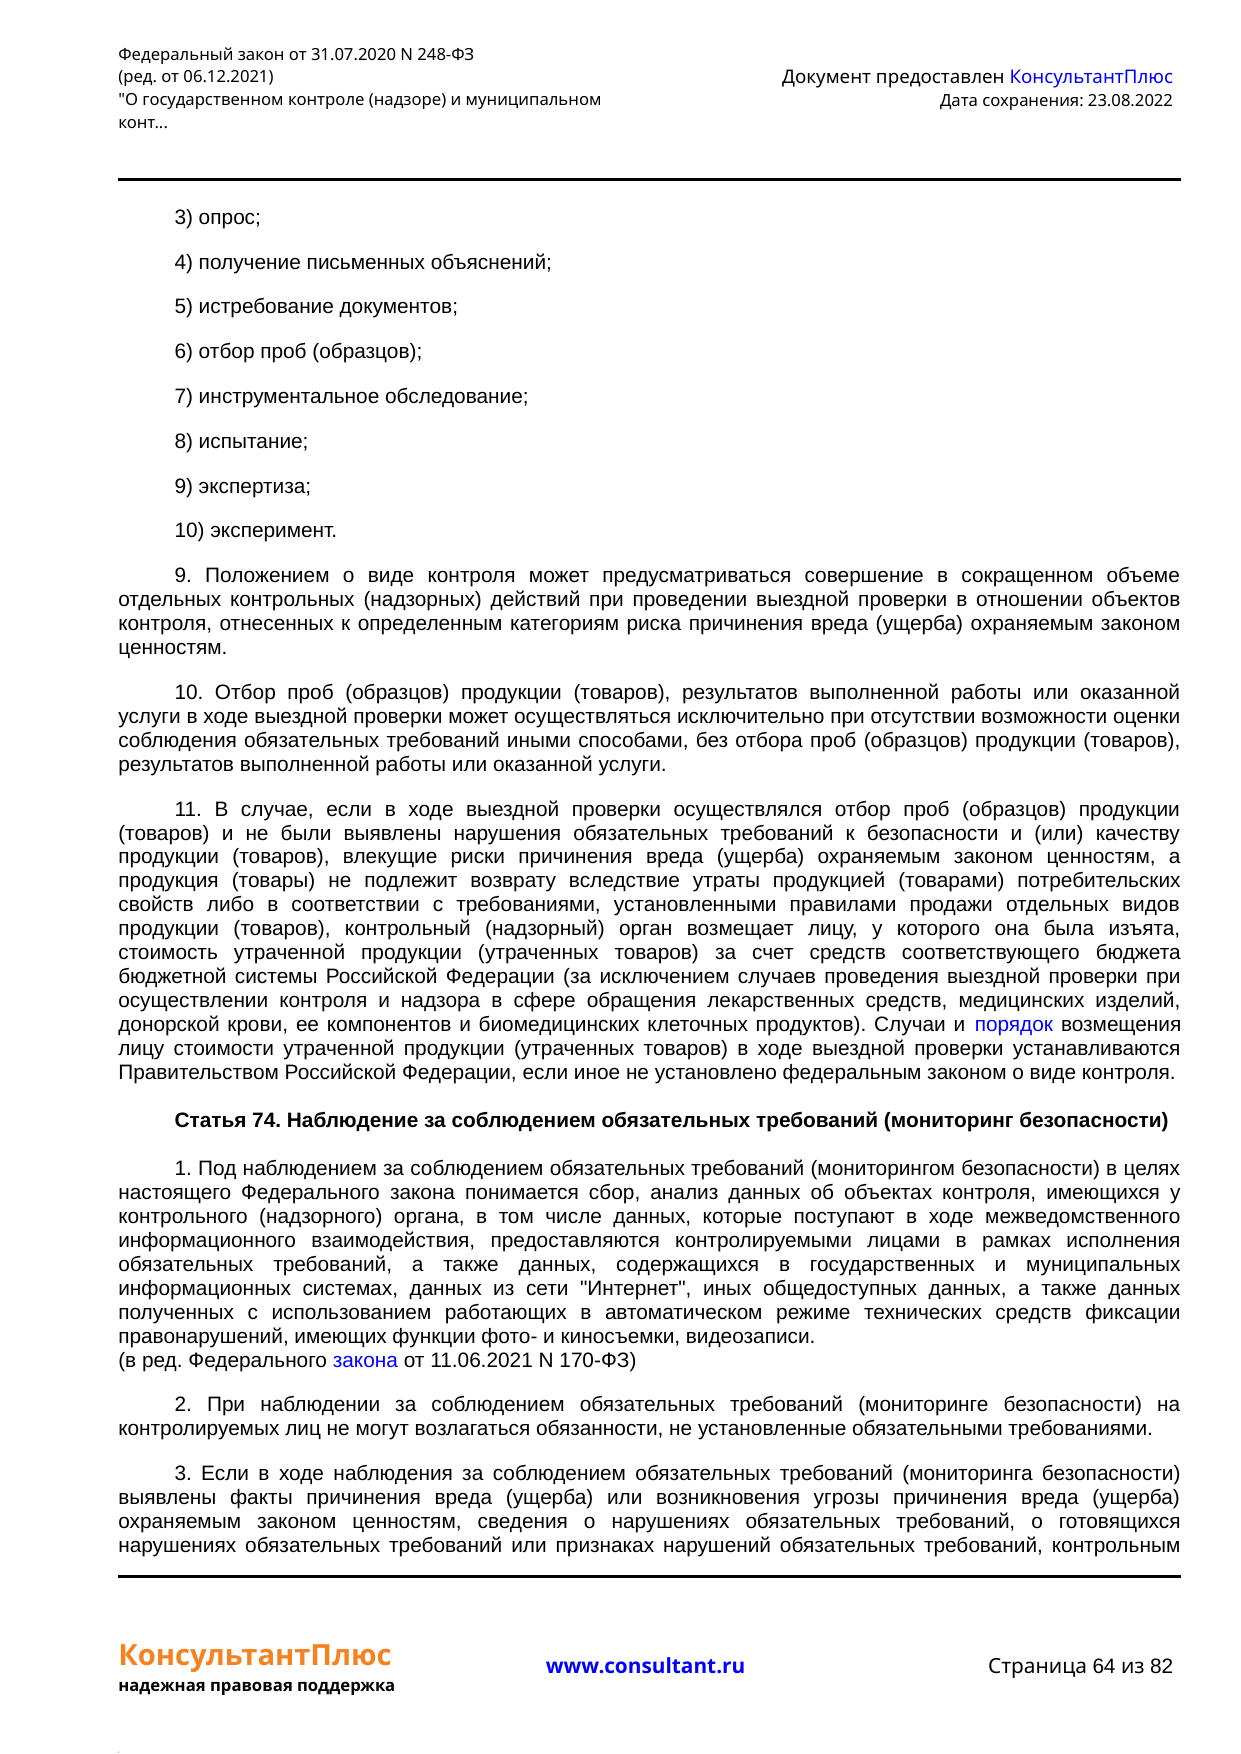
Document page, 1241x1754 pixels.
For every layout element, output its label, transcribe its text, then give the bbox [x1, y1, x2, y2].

text (в ред. Федерального закона от 11.06.2021 N 170-ФЗ) [118, 1347, 1181, 1371]
text 5) истребование документов; [118, 294, 1181, 318]
text 10. Отбор проб (образцов) продукции (товаров), результатов выполненной работы или оказанной услуги в ходе выездной проверки может осуществляться исключительно при отсутствии возможности оценки соблюдения обязательных требований иными способами, без отбора проб (образцов) продукции (товаров), результатов выполненной работы или оказанной услуги. [118, 680, 1181, 776]
text 4) получение письменных объяснений; [118, 249, 1181, 273]
title Статья 74. Наблюдение за соблюдением обязательных требований (мониторинг безопасности) [118, 1108, 1181, 1132]
text 9. Положением о виде контроля может предусматриваться совершение в сокращенном объеме отдельных контрольных (надзорных) действий при проведении выездной проверки в отношении объектов контроля, отнесенных к определенным категориям риска причинения вреда (ущерба) охраняемым законом ценностям. [118, 563, 1181, 659]
text 2. При наблюдении за соблюдением обязательных требований (мониторинге безопасности) на контролируемых лиц не могут возлагаться обязанности, не установленные обязательными требованиями. [118, 1392, 1181, 1440]
text 3) опрос; [118, 205, 1181, 229]
text 11. В случае, если в ходе выездной проверки осуществлялся отбор проб (образцов) продукции (товаров) и не были выявлены нарушения обязательных требований к безопасности и (или) качеству продукции (товаров), влекущие риски причинения вреда (ущерба) охраняемым законом ценностям, а продукция (товары) не подлежит возврату вследствие утраты продукцией (товарами) потребительских свойств либо в соответствии с требованиями, установленными правилами продажи отдельных видов продукции (товаров), контрольный (надзорный) орган возмещает лицу, у которого она была изъята, стоимость утраченной продукции (утраченных товаров) за счет средств соответствующего бюджета бюджетной системы Российской Федерации (за исключением случаев проведения выездной проверки при осуществлении контроля и надзора в сфере обращения лекарственных средств, медицинских изделий, донорской крови, ее компонентов и биомедицинских клеточных продуктов). Случаи и порядок возмещения лицу стоимости утраченной продукции (утраченных товаров) в ходе выездной проверки устанавливаются Правительством Российской Федерации, если иное не установлено федеральным законом о виде контроля. [118, 796, 1181, 1084]
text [118, 1461, 1181, 1557]
text 1. Под наблюдением за соблюдением обязательных требований (мониторингом безопасности) в целях настоящего Федерального закона понимается сбор, анализ данных об объектах контроля, имеющихся у контрольного (надзорного) органа, в том числе данных, которые поступают в ходе межведомственного информационного взаимодействия, предоставляются контролируемыми лицами в рамках исполнения обязательных требований, а также данных, содержащихся в государственных и муниципальных информационных системах, данных из сети "Интернет", иных общедоступных данных, а также данных полученных с использованием работающих в автоматическом режиме технических средств фиксации правонарушений, имеющих функции фото- и киносъемки, видеозаписи. [118, 1156, 1181, 1347]
text 8) испытание; [118, 429, 1181, 453]
text 7) инструментальное обследование; [118, 384, 1181, 408]
text 9) экспертиза; [118, 473, 1181, 497]
text 10) эксперимент. [118, 518, 1181, 542]
text 6) отбор проб (образцов); [118, 339, 1181, 363]
